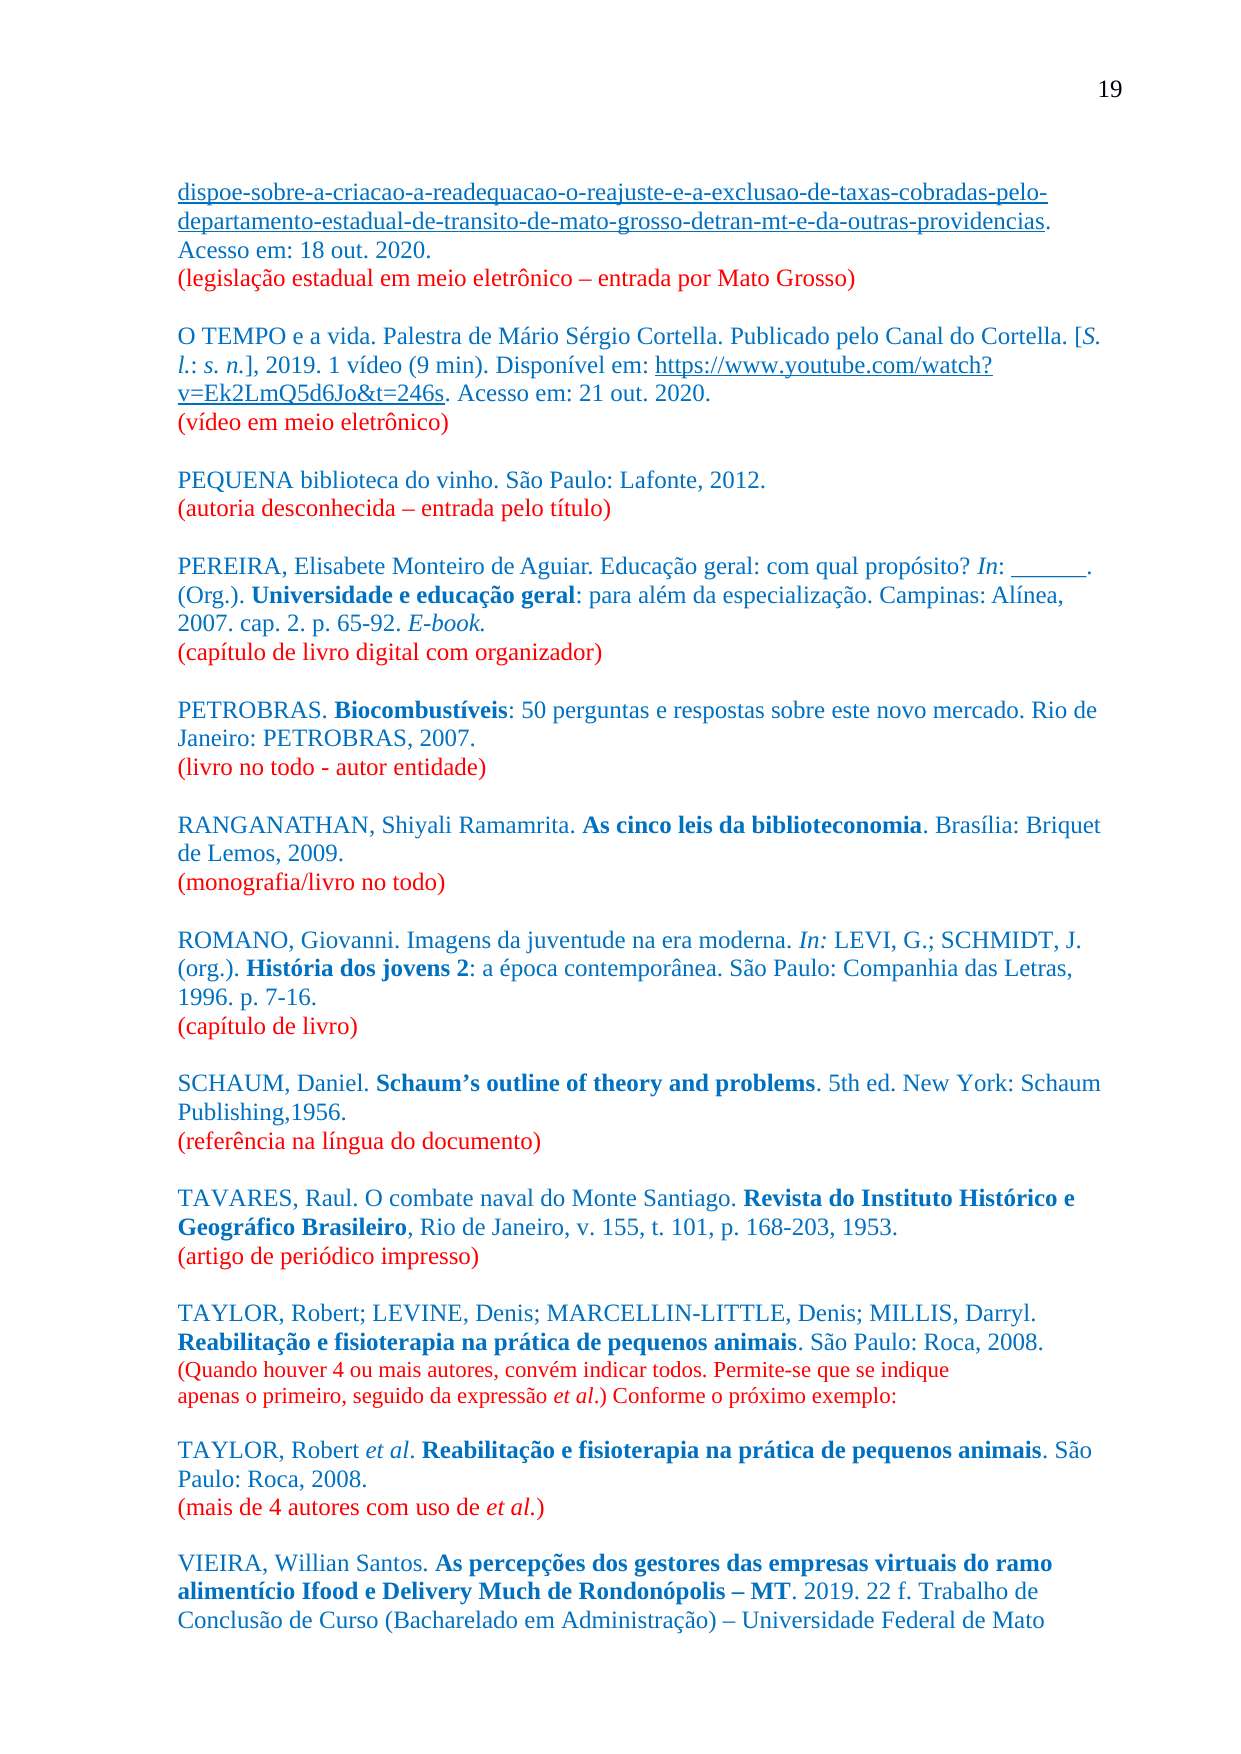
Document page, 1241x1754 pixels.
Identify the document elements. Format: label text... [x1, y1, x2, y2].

text O TEMPO e a vida. Palestra de Mário Sérgio Cortella. Publicado pelo Canal do Cortella. [S. l.: s. n.], 2019. 1 vídeo (9 min). Disponível em: https://www.youtube.com/watch?v=Ek2LmQ5d6Jo&t=246s. Acesso em: 21 out. 2020. [177, 321, 1122, 407]
text (vídeo em meio eletrônico) [177, 407, 1122, 436]
text TAYLOR, Robert; LEVINE, Denis; MARCELLIN-LITTLE, Denis; MILLIS, Darryl. Reabilitação e fisioterapia na prática de pequenos animais. São Paulo: Roca, 2008. [177, 1298, 1122, 1356]
text (artigo de periódico impresso) [177, 1241, 1122, 1270]
text (legislação estadual em meio eletrônico – entrada por Mato Grosso) [177, 263, 1122, 292]
text (capítulo de livro digital com organizador) [177, 637, 1122, 666]
text (livro no todo - autor entidade) [177, 752, 1122, 781]
text PEQUENA biblioteca do vinho. São Paulo: Lafonte, 2012. [177, 465, 1122, 493]
text (Quando houver 4 ou mais autores, convém indicar todos. Permite-se que se indique [177, 1356, 1122, 1382]
text PETROBRAS. Biocombustíveis: 50 perguntas e respostas sobre este novo mercado. Rio de Janeiro: PETROBRAS, 2007. [177, 695, 1122, 752]
text (capítulo de livro) [177, 1011, 1122, 1040]
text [177, 177, 1122, 263]
text (referência na língua do documento) [177, 1126, 1122, 1155]
text SCHAUM, Daniel. Schaum’s outline of theory and problems. 5th ed. New York: Schaum Publishing,1956. [177, 1068, 1122, 1126]
text TAVARES, Raul. O combate naval do Monte Santiago. Revista do Instituto Histórico e Geográfico Brasileiro, Rio de Janeiro, v. 155, t. 101, p. 168-203, 1953. [177, 1183, 1122, 1241]
text (mais de 4 autores com uso de et al.) [177, 1492, 1122, 1521]
text (monografia/livro no todo) [177, 867, 1122, 896]
text apenas o primeiro, seguido da expressão et al.) Conforme o próximo exemplo: [177, 1382, 1122, 1409]
text ROMANO, Giovanni. Imagens da juventude na era moderna. In: LEVI, G.; SCHMIDT, J. (org.). História dos jovens 2: a época contemporânea. São Paulo: Companhia das Letras, 1996. p. 7-16. [177, 925, 1122, 1011]
text (autoria desconhecida – entrada pelo título) [177, 493, 1122, 522]
text RANGANATHAN, Shiyali Ramamrita. As cinco leis da biblioteconomia. Brasília: Briquet de Lemos, 2009. [177, 810, 1122, 867]
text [177, 1548, 1122, 1634]
text PEREIRA, Elisabete Monteiro de Aguiar. Educação geral: com qual propósito? In: ______. (Org.). Universidade e educação geral: para além da especialização. Campinas: Alínea, 2007. cap. 2. p. 65-92. E-book. [177, 551, 1122, 637]
text TAYLOR, Robert et al. Reabilitação e fisioterapia na prática de pequenos animais. São Paulo: Roca, 2008. [177, 1435, 1122, 1492]
